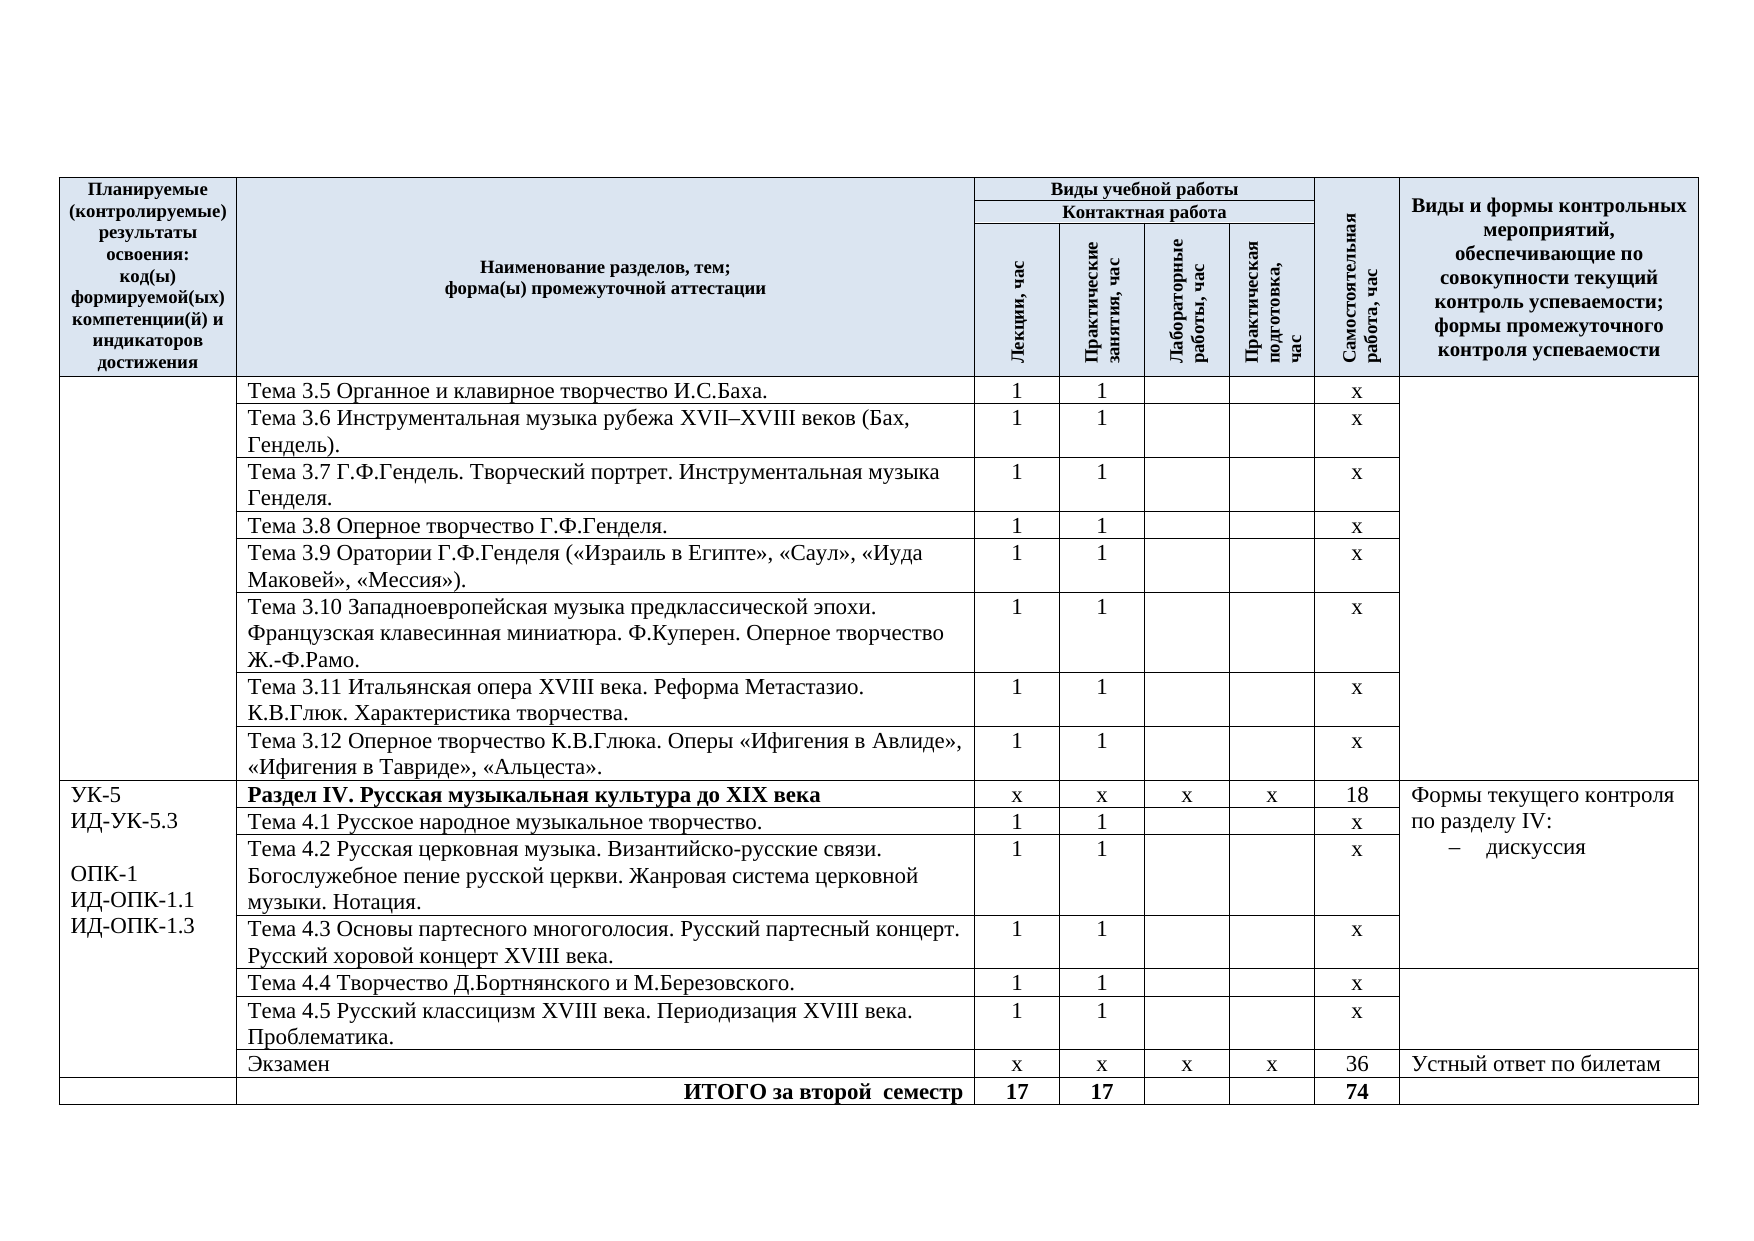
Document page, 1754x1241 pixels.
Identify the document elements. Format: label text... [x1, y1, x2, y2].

table_cell 1 [1060, 539, 1144, 592]
table_cell Лабораторные работы, час [1145, 224, 1229, 376]
table_cell [1145, 808, 1229, 834]
table_cell х [975, 1050, 1059, 1077]
table_cell х [1315, 539, 1399, 592]
table_cell 1 [975, 835, 1059, 914]
table_cell Тема 3.11 Итальянская опера XVIII века. Реформа Метастазио. К.В.Глюк. Характеристика творчества. [237, 673, 974, 726]
table_cell [1145, 1078, 1229, 1104]
table_cell [1145, 377, 1229, 403]
table_header Планируемые (контролируемые) результаты освоения: код(ы) формируемой(ых) компетенции(й) и индикаторов достижения компетенций [60, 178, 236, 376]
table_cell Формы текущего контроля по разделу IV: дискуссия [1400, 781, 1698, 968]
table_cell 17 [975, 1078, 1059, 1104]
table_cell Устный ответ по билетам [1400, 1050, 1698, 1077]
table_cell [1145, 727, 1229, 779]
table_cell [60, 1078, 236, 1104]
table_cell [1230, 512, 1314, 538]
table_cell х [1315, 835, 1399, 914]
table_cell 1 [975, 997, 1059, 1049]
table_cell 1 [1060, 458, 1144, 511]
table_cell Практическая подготовка, час [1230, 224, 1314, 376]
table_cell [1145, 539, 1229, 592]
table_cell 1 [975, 512, 1059, 538]
table_cell [1145, 916, 1229, 968]
table_cell х [1315, 512, 1399, 538]
table_cell [1145, 512, 1229, 538]
table_cell [1145, 969, 1229, 996]
table_cell 1 [975, 808, 1059, 834]
table_cell Тема 4.1 Русское народное музыкальное творчество. [237, 808, 974, 834]
table_cell Экзамен [237, 1050, 974, 1077]
table_cell 1 [1060, 997, 1144, 1049]
table_cell УК-5 ИД-УК-5.3 ОПК-1 ИД-ОПК-1.1 ИД-ОПК-1.3 [60, 781, 236, 1077]
table_cell Тема 3.6 Инструментальная музыка рубежа XVII–XVIII веков (Бах, Гендель). [237, 404, 974, 457]
table_cell Тема 4.2 Русская церковная музыка. Византийско-русские связи. Богослужебное пение русской церкви. Жанровая система церковной музыки. Нотация. [237, 835, 974, 914]
table_cell 1 [975, 458, 1059, 511]
table_cell Контактная работа [975, 201, 1314, 222]
table_cell [1145, 593, 1229, 672]
table_cell х [1145, 1050, 1229, 1077]
table_cell 1 [1060, 512, 1144, 538]
table_cell [1145, 835, 1229, 914]
table_cell [1230, 377, 1314, 403]
table_cell [1230, 727, 1314, 779]
table_cell Практические занятия, час [1060, 224, 1144, 376]
table_cell Тема 3.12 Оперное творчество К.В.Глюка. Оперы «Ифигения в Авлиде», «Ифигения в Тавриде», «Альцеста». [237, 727, 974, 779]
table_header Самостоятельная работа, час [1315, 178, 1399, 376]
table_cell [1145, 458, 1229, 511]
table_cell 1 [1060, 969, 1144, 996]
table_cell Тема 3.7 Г.Ф.Гендель. Творческий портрет. Инструментальная музыка Генделя. [237, 458, 974, 511]
table_cell 1 [975, 593, 1059, 672]
table_cell [1230, 458, 1314, 511]
table_header Виды учебной работы [975, 178, 1314, 200]
table_cell 1 [1060, 835, 1144, 914]
table_cell [1230, 404, 1314, 457]
table_cell 1 [975, 969, 1059, 996]
table_cell 1 [975, 377, 1059, 403]
table_cell 1 [975, 727, 1059, 779]
table_cell [1230, 835, 1314, 914]
table_cell [1230, 916, 1314, 968]
table_cell 18 [1315, 781, 1399, 807]
table_cell х [1315, 969, 1399, 996]
table_cell 1 [1060, 673, 1144, 726]
table_cell x [1230, 781, 1314, 807]
table_cell х [1315, 673, 1399, 726]
table_cell 1 [1060, 727, 1144, 779]
table_cell х [1315, 727, 1399, 779]
table_header Виды и формы контрольных мероприятий, обеспечивающие по совокупности текущий контроль успеваемости; формы промежуточного контроля успеваемости [1400, 178, 1698, 376]
table_cell 1 [975, 673, 1059, 726]
table_cell х [1315, 377, 1399, 403]
table_cell [1145, 997, 1229, 1049]
table_cell х [1315, 458, 1399, 511]
table_cell ИТОГО за второй семестр [237, 1078, 974, 1104]
table_cell 36 [1315, 1050, 1399, 1077]
table_cell 1 [1060, 916, 1144, 968]
table_cell x [1060, 781, 1144, 807]
table_cell [1230, 1078, 1314, 1104]
table_cell х [1060, 1050, 1144, 1077]
table_cell Раздел IV. Русская музыкальная культура до XIX века [237, 781, 974, 807]
table_cell х [1315, 404, 1399, 457]
table_cell [1230, 808, 1314, 834]
table_cell 74 [1315, 1078, 1399, 1104]
table_cell х [1315, 916, 1399, 968]
table_cell [1230, 997, 1314, 1049]
table_cell [1230, 593, 1314, 672]
table_cell Тема 4.4 Творчество Д.Бортнянского и М.Березовского. [237, 969, 974, 996]
table_cell 1 [1060, 808, 1144, 834]
table_cell 1 [1060, 593, 1144, 672]
table_cell Тема 3.5 Органное и клавирное творчество И.С.Баха. [237, 377, 974, 403]
table_cell 1 [975, 539, 1059, 592]
table_cell [1400, 1078, 1698, 1104]
table_cell [1400, 969, 1698, 1049]
table_cell Тема 3.8 Оперное творчество Г.Ф.Генделя. [237, 512, 974, 538]
table_cell Тема 3.9 Оратории Г.Ф.Генделя («Израиль в Египте», «Саул», «Иуда Маковей», «Мессия»). [237, 539, 974, 592]
table_cell х [1315, 997, 1399, 1049]
table_cell [1230, 673, 1314, 726]
table_cell х [1315, 808, 1399, 834]
table_cell [1145, 404, 1229, 457]
table_cell Тема 3.10 Западноевропейская музыка предклассической эпохи. Французская клавесинная миниатюра. Ф.Куперен. Оперное творчество Ж.-Ф.Рамо. [237, 593, 974, 672]
table_cell 1 [975, 404, 1059, 457]
table_cell 17 [1060, 1078, 1144, 1104]
table_cell [1230, 539, 1314, 592]
table_cell 1 [1060, 404, 1144, 457]
table_cell x [975, 781, 1059, 807]
table_cell Тема 4.5 Русский классицизм XVIII века. Периодизация XVIII века. Проблематика. [237, 997, 974, 1049]
table_header Наименование разделов, тем; форма(ы) промежуточной аттестации [237, 178, 974, 376]
table_cell Тема 4.3 Основы партесного многоголосия. Русский партесный концерт. Русский хоровой концерт XVIII века. [237, 916, 974, 968]
table_cell [1145, 673, 1229, 726]
table_cell Лекции, час [975, 224, 1059, 376]
table_cell 1 [975, 916, 1059, 968]
table_cell х [1315, 593, 1399, 672]
table_cell х [1230, 1050, 1314, 1077]
table_cell [1230, 969, 1314, 996]
table_cell 1 [1060, 377, 1144, 403]
table_cell x [1145, 781, 1229, 807]
